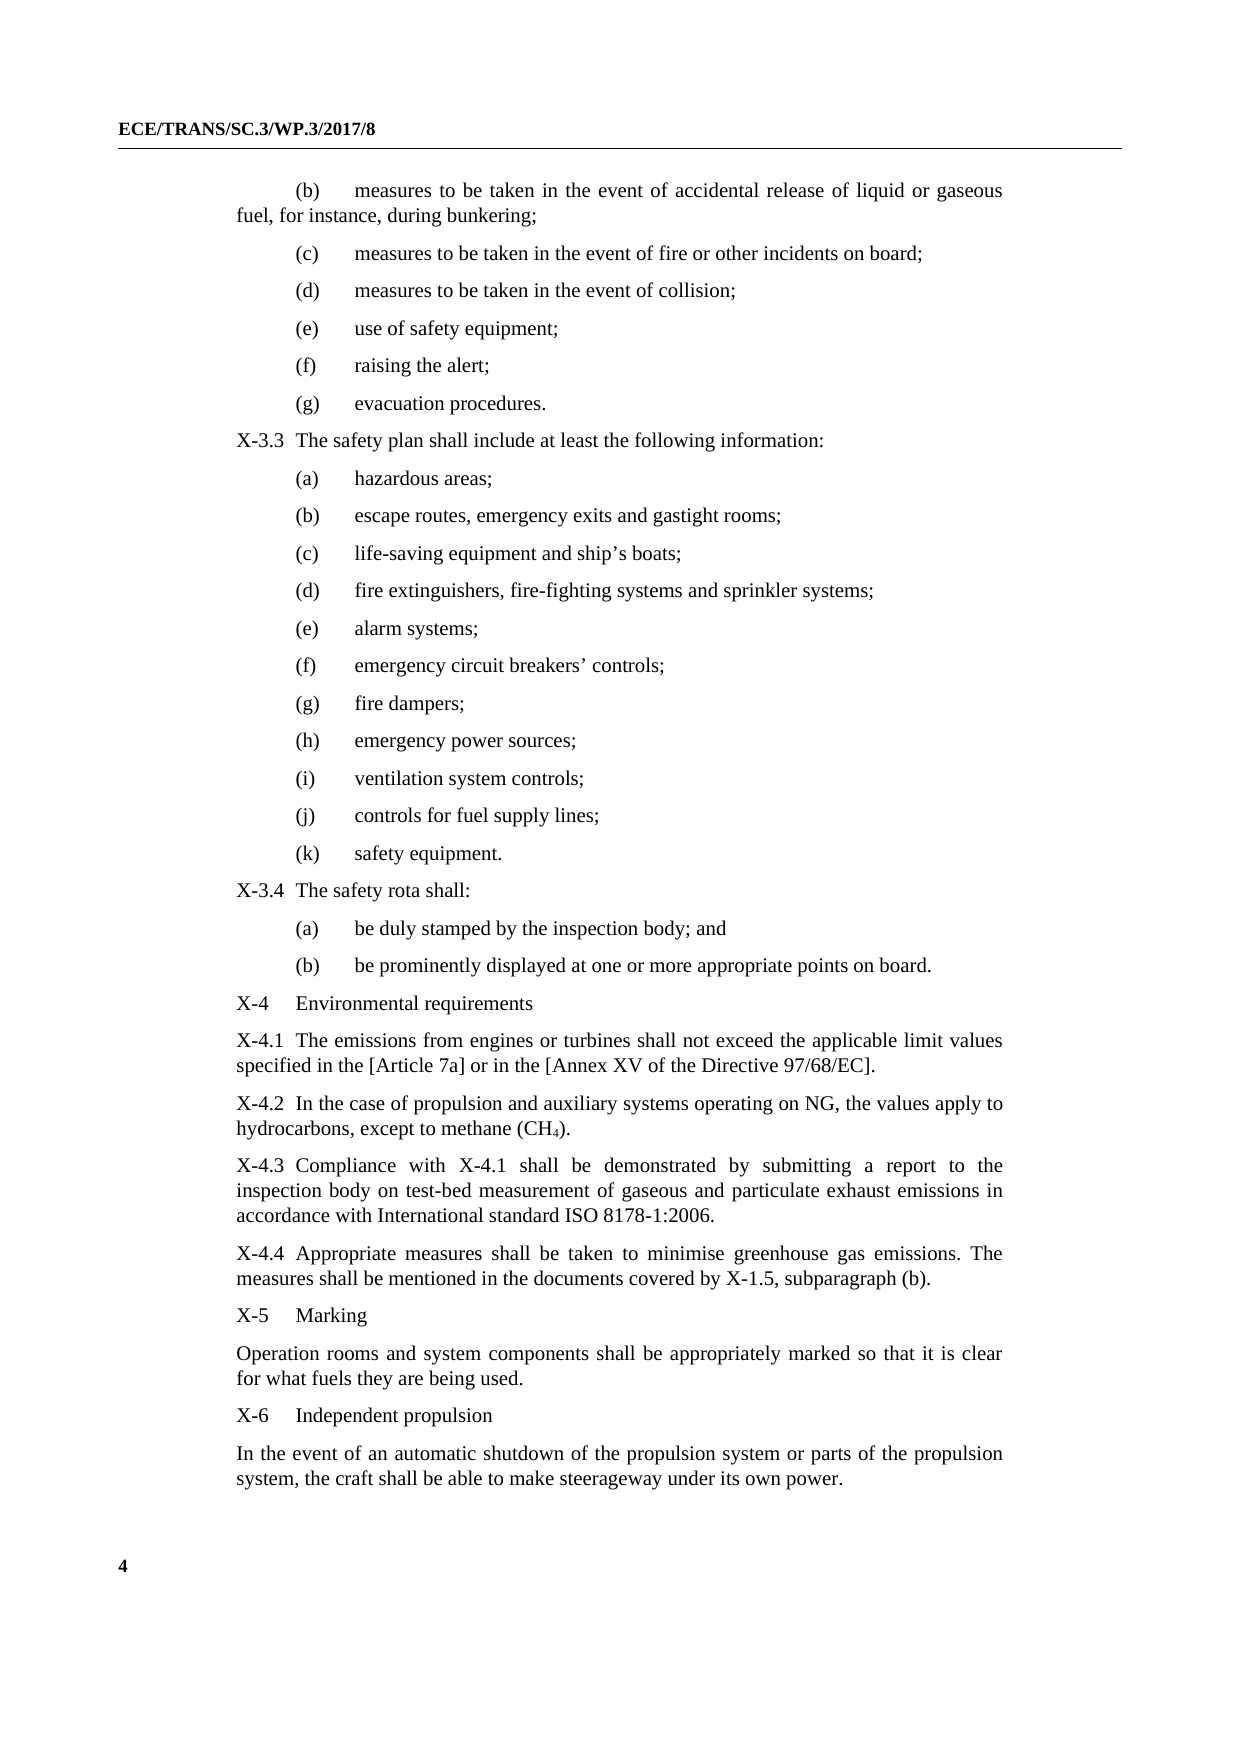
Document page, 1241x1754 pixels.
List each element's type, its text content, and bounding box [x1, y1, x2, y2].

text (b) be prominently displayed at one or more appropriate points on board. [295, 952, 1004, 977]
text X-4.3 Compliance with X-4.1 shall be demonstrated by submitting a report to the inspection body on test-bed measurement of gaseous and particulate exhaust emissions in accordance with International standard ISO 8178-1:2006. [236, 1152, 1004, 1227]
text (b) escape routes, emergency exits and gastight rooms; [295, 502, 1004, 527]
text X-3.4 The safety rota shall: [236, 877, 1004, 902]
text X-4 Environmental requirements [236, 990, 1004, 1015]
text X-6 Independent propulsion [236, 1402, 1004, 1427]
text X-4.1 The emissions from engines or turbines shall not exceed the applicable limit values specified in the [Article 7a] or in the [Annex XV of the Directive 97/68/EC]. [236, 1027, 1004, 1077]
text (a) be duly stamped by the inspection body; and [295, 915, 1004, 940]
text In the event of an automatic shutdown of the propulsion system or parts of the propulsion system, the craft shall be able to make steerageway under its own power. [236, 1440, 1004, 1490]
text (e) use of safety equipment; [295, 315, 1004, 340]
text X-4.2 In the case of propulsion and auxiliary systems operating on NG, the values apply to hydrocarbons, except to methane (CH4). [236, 1090, 1004, 1140]
text (g) fire dampers; [295, 690, 1004, 715]
text (c) measures to be taken in the event of fire or other incidents on board; [295, 240, 1004, 265]
text (k) safety equipment. [295, 840, 1004, 865]
text (f) emergency circuit breakers’ controls; [295, 652, 1004, 677]
text X-5 Marking [236, 1302, 1004, 1327]
text (i) ventilation system controls; [295, 765, 1004, 790]
text (g) evacuation procedures. [295, 390, 1004, 415]
text (d) fire extinguishers, fire-fighting systems and sprinkler systems; [295, 577, 1004, 602]
text (a) hazardous areas; [295, 465, 1004, 490]
text (d) measures to be taken in the event of collision; [295, 277, 1004, 302]
text (h) emergency power sources; [295, 727, 1004, 752]
text X-4.4 Appropriate measures shall be taken to minimise greenhouse gas emissions. The measures shall be mentioned in the documents covered by X-1.5, subparagraph (b). [236, 1240, 1004, 1290]
text (b) measures to be taken in the event of accidental release of liquid or gaseous fuel, for instance, during bunkering; [236, 177, 1004, 227]
text (e) alarm systems; [295, 615, 1004, 640]
text (c) life-saving equipment and ship’s boats; [295, 540, 1004, 565]
text (f) raising the alert; [295, 352, 1004, 377]
text Operation rooms and system components shall be appropriately marked so that it is clear for what fuels they are being used. [236, 1340, 1004, 1390]
text (j) controls for fuel supply lines; [295, 802, 1004, 827]
text X-3.3 The safety plan shall include at least the following information: [236, 427, 1004, 452]
